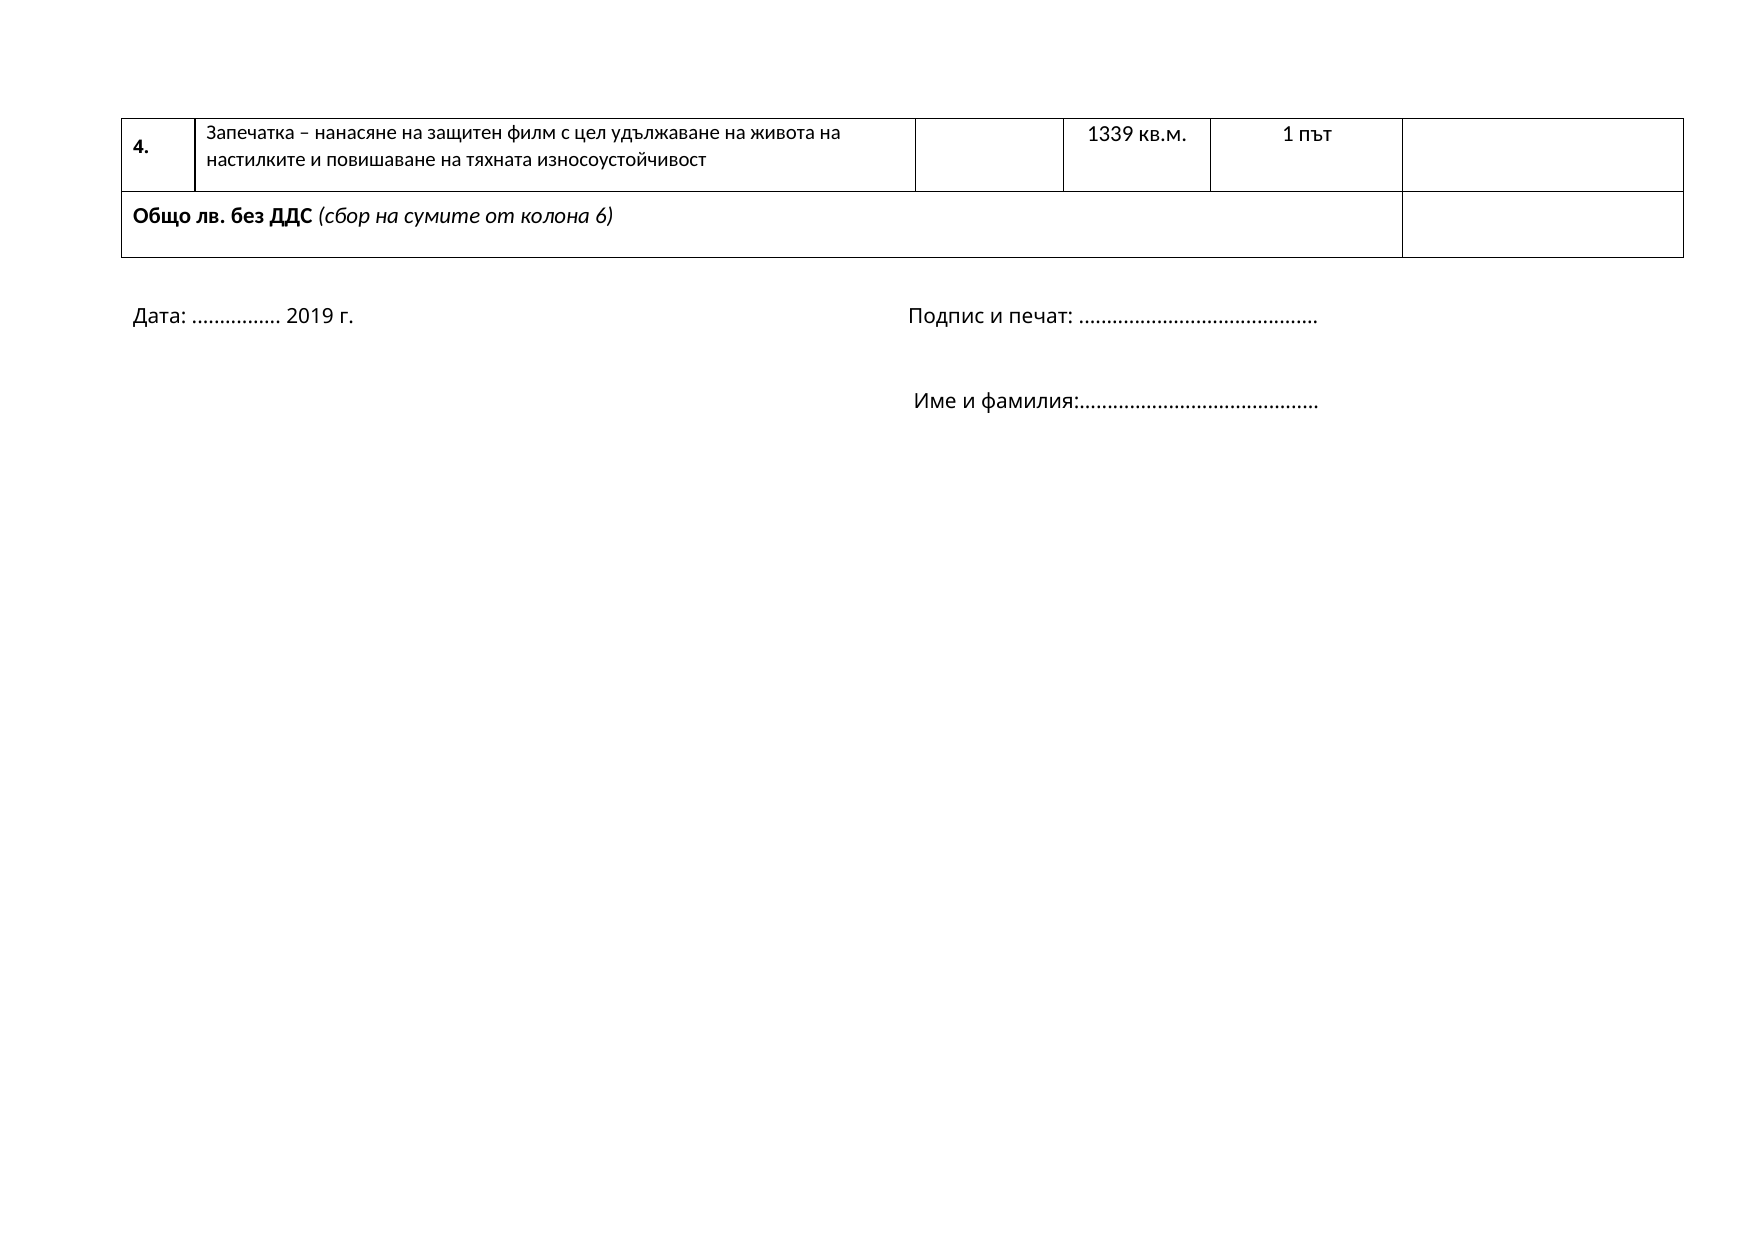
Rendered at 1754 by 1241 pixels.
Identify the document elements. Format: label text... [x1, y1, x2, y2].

table_cell [1403, 119, 1683, 191]
table_cell 4. [122, 119, 194, 191]
table_cell Запечатка – нанасяне на защитен филм с цел удължаване на живота на настилките и повишаване на тяхната износоустойчивост [196, 119, 915, 191]
table_cell 1339 кв.м. [1064, 119, 1210, 191]
table_cell [916, 119, 1063, 191]
text Дата: ................ 2019 г. Подпис и печат: ........................................... [133, 301, 1683, 329]
text Име и фамилия:........................................... [133, 386, 1683, 414]
table_cell Общо лв. без ДДС (сбор на сумите от колона 6) [122, 192, 1402, 257]
table_cell 1 път [1211, 119, 1402, 191]
table_cell [1403, 192, 1683, 257]
